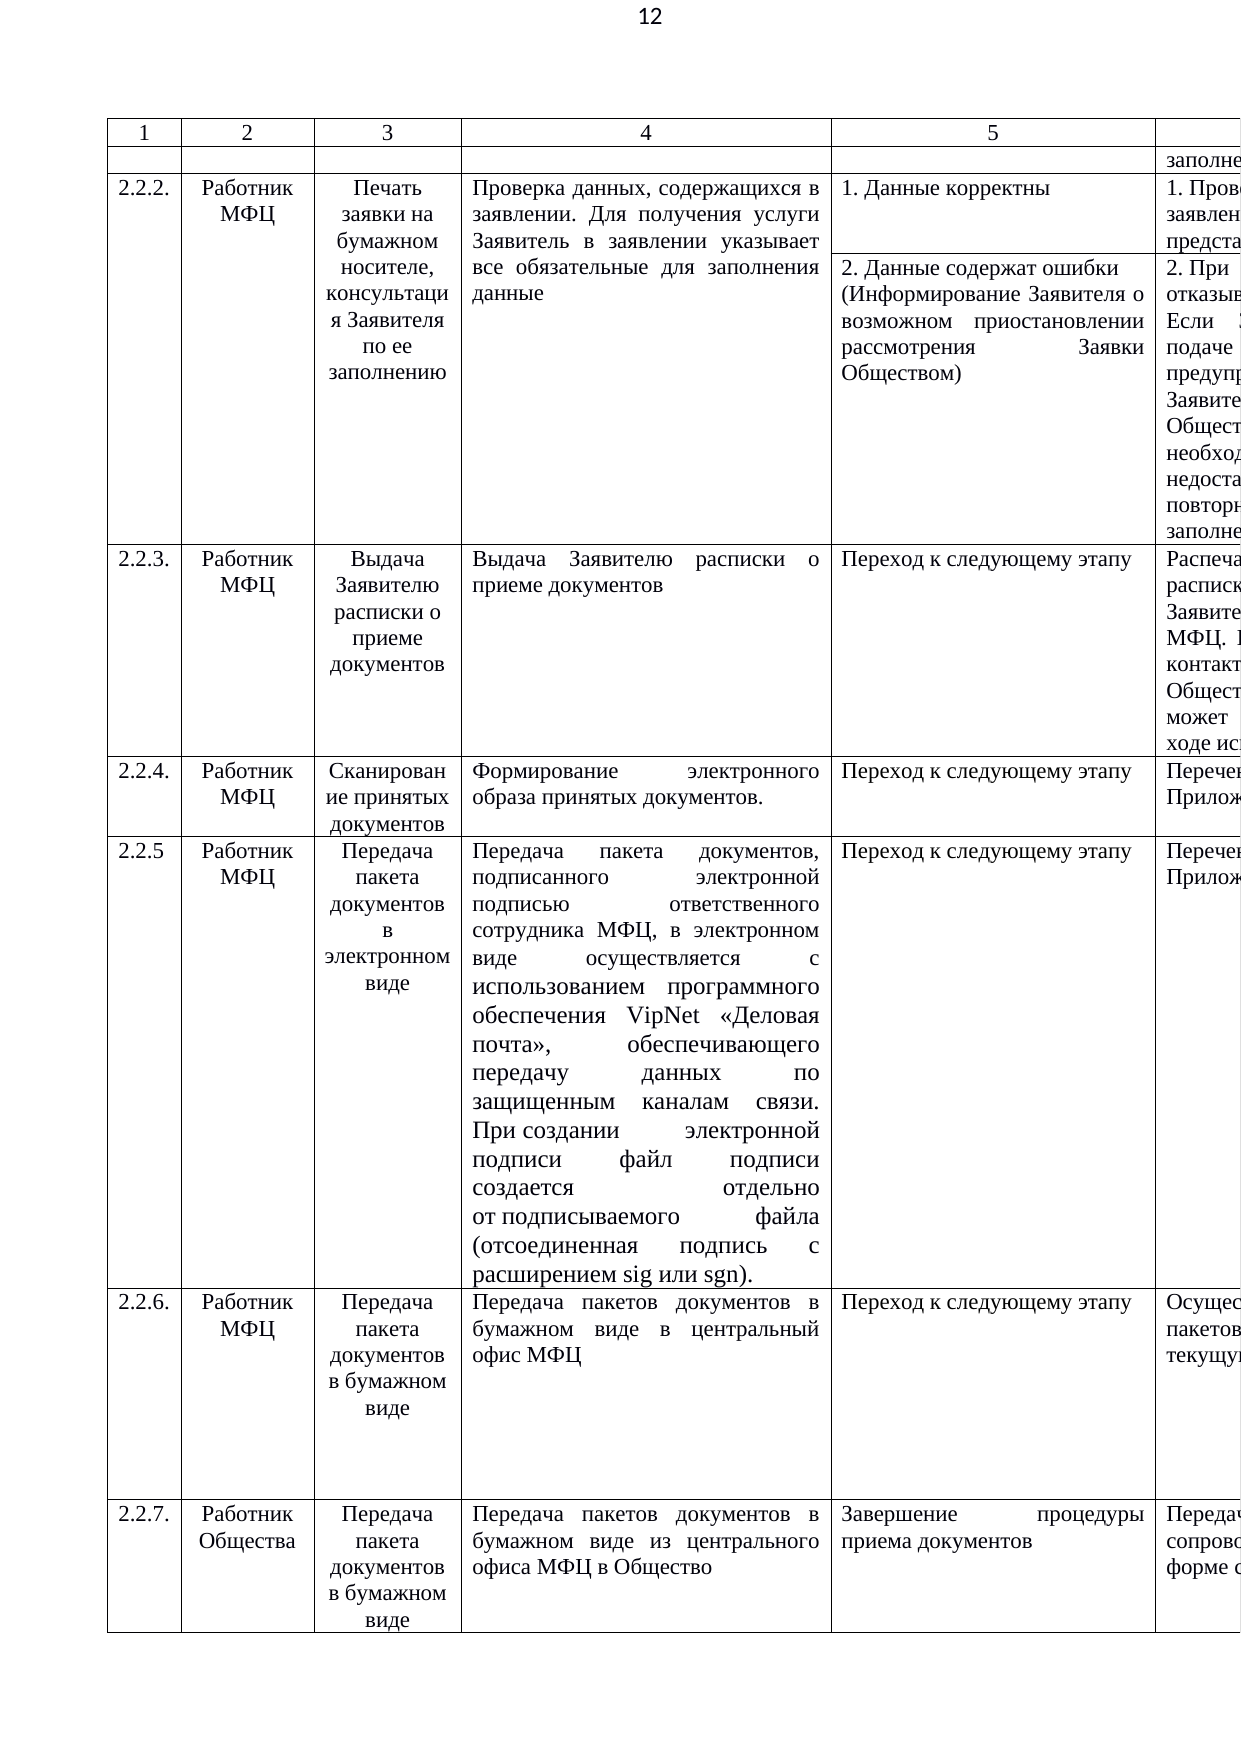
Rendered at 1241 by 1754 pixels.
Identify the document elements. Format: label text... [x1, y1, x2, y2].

table_cell Переход к следующему этапу [832, 837, 1155, 1287]
table_cell Работник МФЦ [182, 174, 314, 544]
table_cell Сканирование принятых документов [315, 757, 461, 836]
table_cell Выдача Заявителю расписки о приеме документов [462, 545, 831, 756]
table_cell Работник Общества [182, 1500, 314, 1632]
table_cell Проверка данных, содержащихся в заявлении. Для получения услуги Заявитель в заявлении указывает все обязательные для заполнения данные [462, 174, 831, 544]
table_cell Завершение процедуры приема документов [832, 1500, 1155, 1632]
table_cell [1156, 1500, 1240, 1632]
table_cell Работник МФЦ [182, 757, 314, 836]
table_cell Выдача Заявителю расписки о приеме документов [315, 545, 461, 756]
table_cell 1. Проверка данных, указанных в заявлении на соответствие представленным документам [1156, 174, 1240, 253]
table_cell Работник МФЦ [182, 837, 314, 1287]
table_cell Распечатывается 2 копии расписки. Одна выдается Заявителю, вторая остается у МФЦ. В тексте расписки указаны контактные данные сотрудника Общества, у которого Заявитель может уточнить информацию о ходе исполнения дела. [1156, 545, 1240, 756]
table_cell Печать заявки на бумажном носителе, консультация Заявителя по ее заполнению [315, 174, 461, 544]
table_header 4 [462, 119, 831, 146]
table_cell Передача пакетов документов в бумажном виде в центральный офис МФЦ [462, 1289, 831, 1499]
table_header 1 [108, 119, 181, 146]
table_header 3 [315, 119, 461, 146]
table_cell Передача пакета документов, подписанного электронной подписью ответственного сотрудника МФЦ, в электронном виде осуществляется с использованием программного обеспечения VipNet «Деловая почта», обеспечивающего передачу данных по защищенным каналам связи. При создании электронной подписи файл подписи создается отдельно от подписываемого файла (отсоединенная подпись с расширением sig или sgn). [462, 837, 831, 1287]
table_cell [315, 1500, 461, 1632]
table_cell Перечень документов согласно Приложению № 1. [1156, 837, 1240, 1287]
table_cell 1. Данные корректны [832, 174, 1155, 253]
table_header 5 [832, 119, 1155, 146]
table_cell 2.2.6. [108, 1289, 181, 1499]
table_cell Перечень документов согласно Приложению № 1. [1156, 757, 1240, 836]
table_cell Формирование электронного образа принятых документов. [462, 757, 831, 836]
table_cell Передача пакета документов в электронном виде [315, 837, 461, 1287]
table_cell Осуществляется передача всех пакетов документов, принятых на текущую дату [1156, 1289, 1240, 1499]
table_cell 2.2.2. [108, 174, 181, 544]
table_header 2 [182, 119, 314, 146]
table_cell Работник МФЦ [182, 1289, 314, 1499]
table_cell Передача пакета документов в бумажном виде [315, 1289, 461, 1499]
table_cell Работник МФЦ [182, 545, 314, 756]
table_cell 2.2.3. [108, 545, 181, 756]
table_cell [832, 147, 1155, 173]
table_cell 2.2.7. [108, 1500, 181, 1632]
table_cell 2. Данные содержат ошибки (Информирование Заявителя о возможном приостановлении рассмотрения Заявки Обществом) [832, 254, 1155, 544]
table_cell 2.2.4. [108, 757, 181, 836]
table_cell 2.2.5 [108, 837, 181, 1287]
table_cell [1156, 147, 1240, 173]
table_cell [462, 1500, 831, 1632]
table_header 6 [1156, 119, 1240, 146]
table_cell Переход к следующему этапу [832, 757, 1155, 836]
table_cell Переход к следующему этапу [832, 545, 1155, 756]
table_cell Переход к следующему этапу [832, 1289, 1155, 1499]
